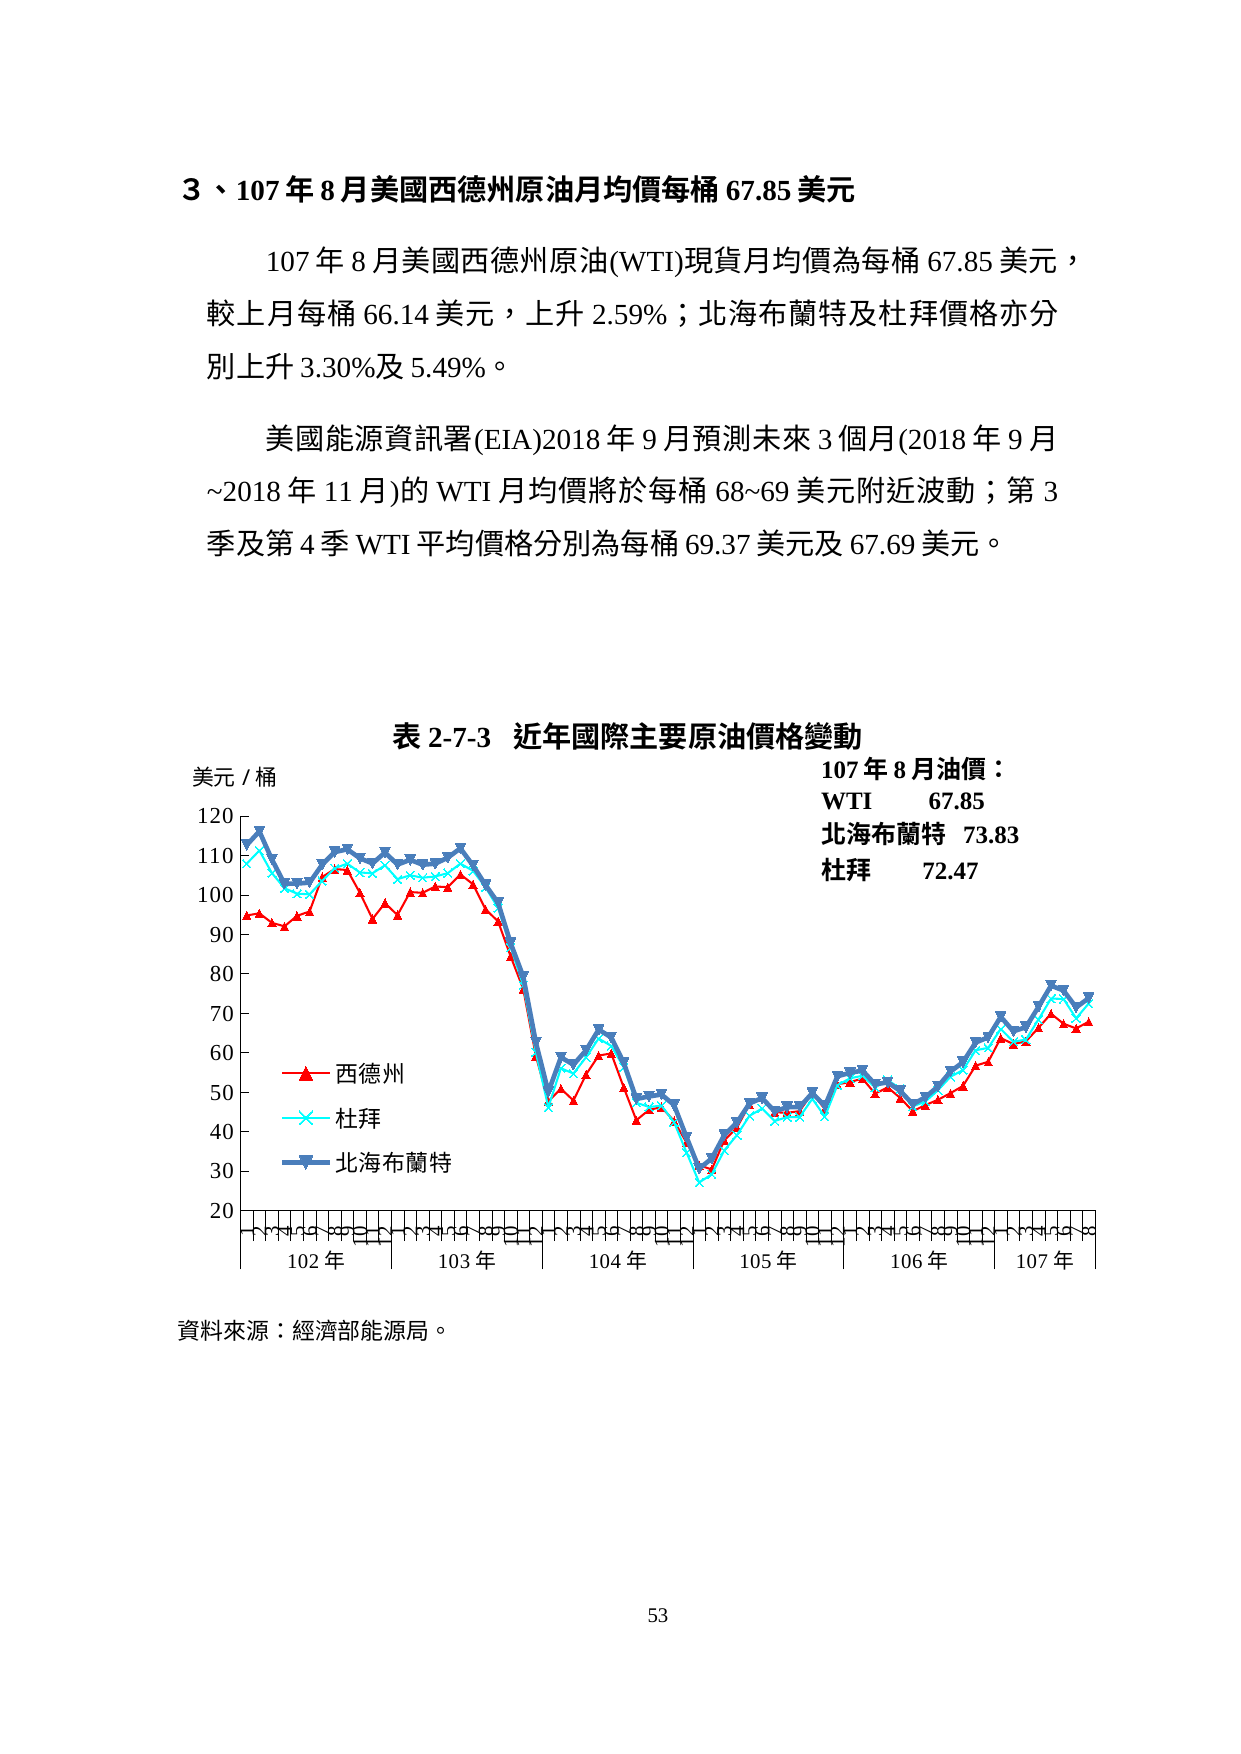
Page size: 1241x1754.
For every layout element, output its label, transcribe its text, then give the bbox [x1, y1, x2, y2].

text 表 2-7-3 近年國際主要原油價格變動 [177, 714, 1078, 756]
text ３、107年8月美國西德州原油月均價每桶67.85美元 [177, 166, 1063, 209]
text 107年8月美國西德州原油(WTI)現貨月均價為每桶67.85美元，較上月每桶66.14美元，上升2.59%；北海布蘭特及杜拜價格亦分別上升3.30%及5.49%。 [207, 238, 1058, 386]
text 美國能源資訊署(EIA)2018年9月預測未來3個月(2018年9月~2018年11月)的WTI月均價將於每桶68~69美元附近波動；第3季及第4季WTI平均價格分別為每桶69.37美元及67.69美元。 [207, 415, 1058, 563]
text 資料來源：經濟部能源局。 [177, 1313, 1063, 1346]
